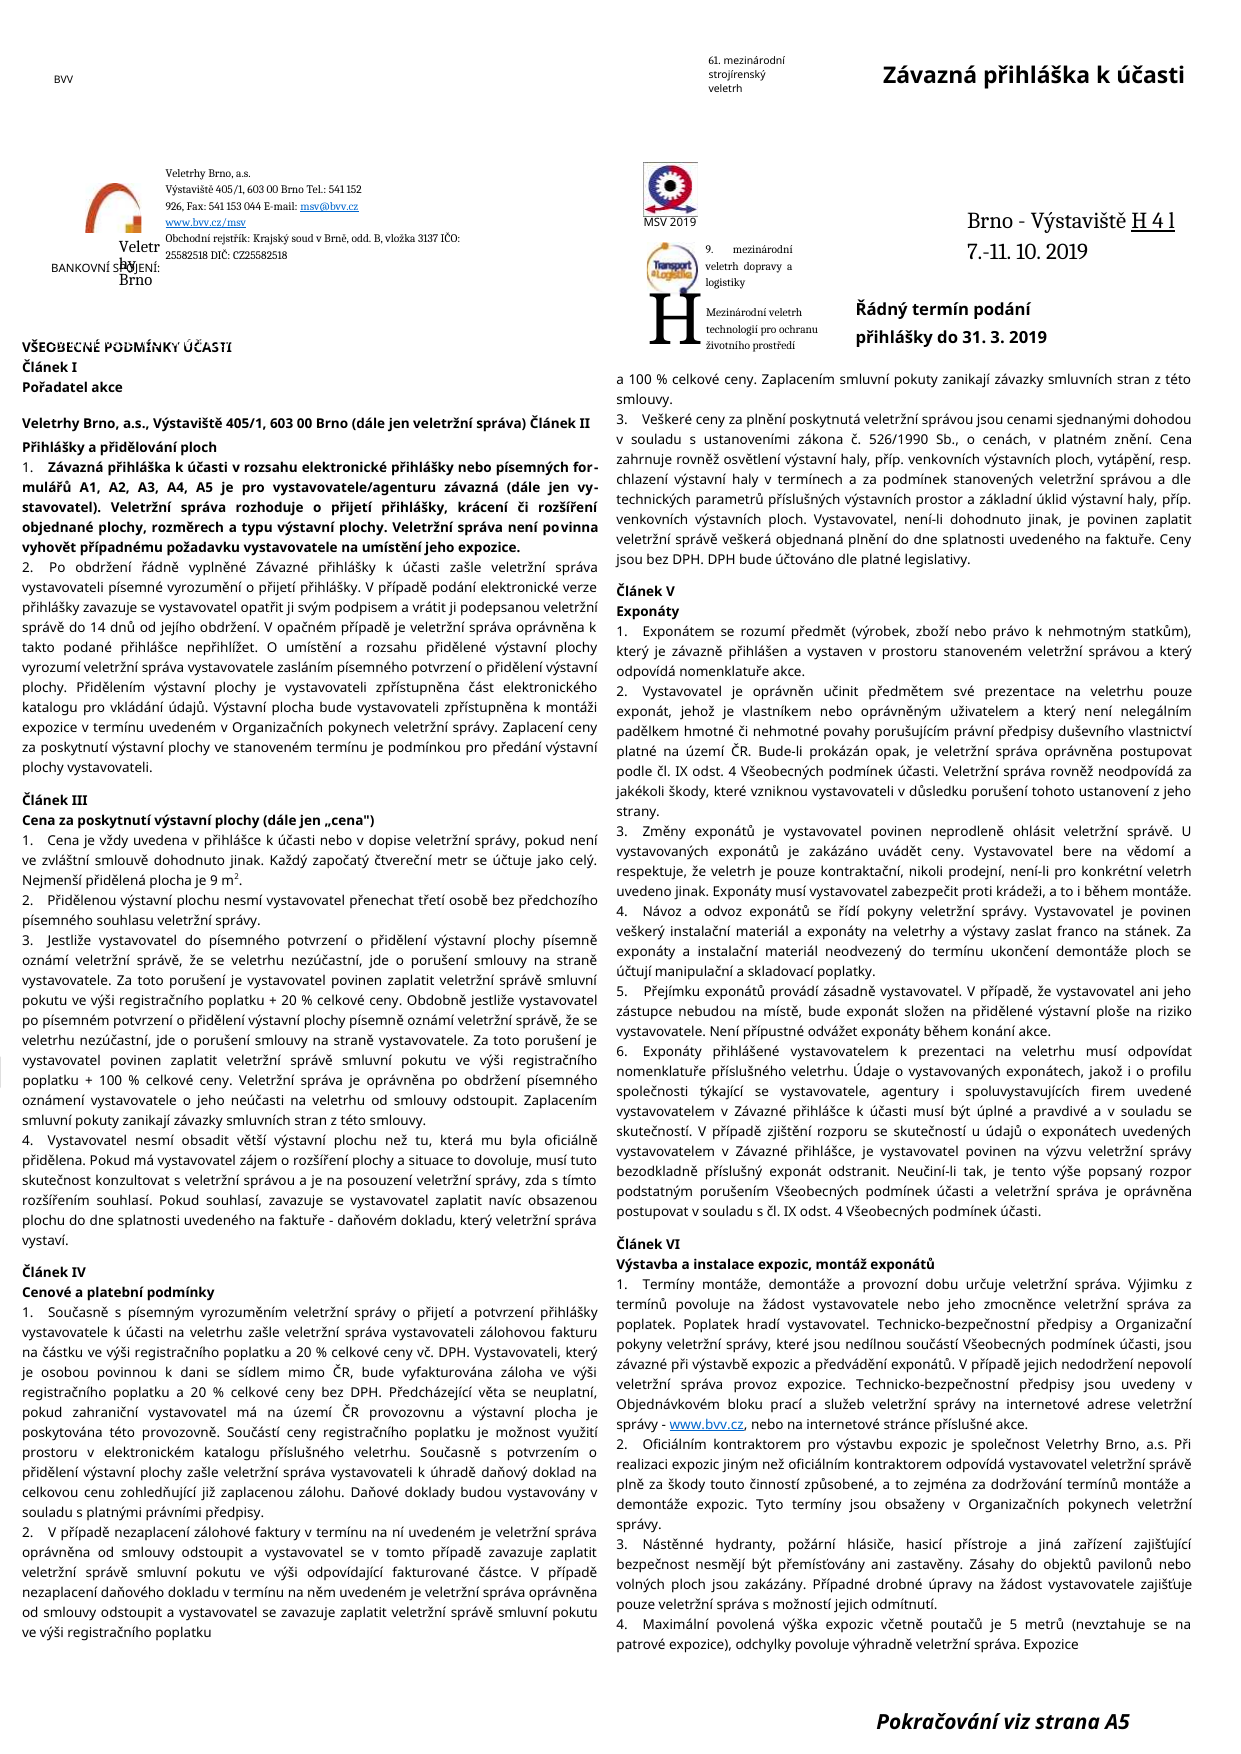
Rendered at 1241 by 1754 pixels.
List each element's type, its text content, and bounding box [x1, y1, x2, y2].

text a 100 % celkové ceny. Zaplacením smluvní pokuty zanikají závazky smluvních stran z této smlouvy. [616, 368, 1192, 408]
list Termíny montáže, demontáže a provozní dobu určuje veletržní správa. Výjimku z termínů povoluje na žádost vystavovatele nebo jeho zmocněnce veletržní správa za poplatek. Poplatek hradí vystavovatel. Technicko-bezpečnostní předpisy a Organizační pokyny veletržní správy, které jsou nedílnou součástí Všeobecných podmínek účasti, jsou závazné při výstavbě expozic a předvádění exponátů. V případě jejich nedodržení nepovolí veletržní správa provoz expozice. Technicko-bezpečnostní předpisy jsou uvedeny v Objednávkovém bloku prací a služeb veletržní správy na internetové adrese veletržní správy - www.bvv.cz, nebo na internetové stránce příslušné akce. [616, 1273, 1192, 1433]
text VŠEOBECNÉ PODMÍNKY ÚČASTI [22, 337, 432, 357]
list Cena je vždy uvedena v přihlášce k účasti nebo v dopise veletržní správy, pokud není ve zvláštní smlouvě dohodnuto jinak. Každý započatý čtvereční metr se účtuje jako celý. Nejmenší přidělená plocha je 9 m2. [22, 829, 598, 889]
text Článek IV [22, 1262, 598, 1282]
picture [643, 162, 698, 217]
text Veletrhy Brno, a.s., Výstaviště 405/1, 603 00 Brno (dále jen veletržní správa) Článek II [22, 397, 598, 437]
text Pořadatel akce [22, 377, 432, 397]
text Výstavba a instalace expozic, montáž exponátů [616, 1253, 1192, 1273]
list Přejímku exponátů provádí zásadně vystavovatel. V případě, že vystavovatel ani jeho zástupce nebudou na místě, bude exponát složen na přidělené výstavní ploše na riziko vystavovatele. Není přípustné odvážet exponáty během konání akce. [616, 981, 1192, 1041]
text Článek III [22, 789, 598, 809]
text Článek VI [616, 1233, 1192, 1253]
list Přidělenou výstavní plochu nesmí vystavovatel přenechat třetí osobě bez předchozího písemného souhlasu veletržní správy. [22, 889, 598, 929]
list Závazná přihláška k účasti v rozsahu elektronické přihlášky nebo písemných formulářů A1, A2, A3, A4, A5 je pro vystavovatele/agenturu závazná (dále jen vystavovatel). Veletržní správa rozhoduje o přijetí přihlášky, krácení či rozšíření objednané plochy, rozměrech a typu výstavní plochy. Veletržní správa není povinna vyhovět případnému požadavku vystavovatele na umístění jeho expozice. [22, 457, 598, 557]
picture [85, 183, 142, 233]
list Nástěnné hydranty, požární hlásiče, hasicí přístroje a jiná zařízení zajišťující bezpečnost nesmějí být přemísťovány ani zastavěny. Zásahy do objektů pavilonů nebo volných ploch jsou zakázány. Případné drobné úpravy na žádost vystavovatele zajišťuje pouze veletržní správa s možností jejich odmítnutí. [616, 1533, 1192, 1613]
text Cena za poskytnutí výstavní plochy (dále jen „cena") [22, 809, 598, 829]
list Maximální povolená výška expozic včetně poutačů je 5 metrů (nevztahuje se na patrové expozice), odchylky povoluje výhradně veletržní správa. Expozice [616, 1613, 1192, 1653]
list Změny exponátů je vystavovatel povinen neprodleně ohlásit veletržní správě. U vystavovaných exponátů je zakázáno uvádět ceny. Vystavovatel bere na vědomí a respektuje, že veletrh je pouze kontraktační, nikoli prodejní, není-li pro konkrétní veletrh uvedeno jinak. Exponáty musí vystavovatel zabezpečit proti krádeži, a to i během montáže. [616, 821, 1192, 901]
list Vystavovatel nesmí obsadit větší výstavní plochu než tu, která mu byla oficiálně přidělena. Pokud má vystavovatel zájem o rozšíření plochy a situace to dovoluje, musí tuto skutečnost konzultovat s veletržní správou a je na posouzení veletržní správy, zda s tímto rozšířením souhlasí. Pokud souhlasí, zavazuje se vystavovatel zaplatit navíc obsazenou plochu do dne splatnosti uvedeného na faktuře - daňovém dokladu, který veletržní správa vystaví. [22, 1129, 598, 1249]
list Současně s písemným vyrozuměním veletržní správy o přijetí a potvrzení přihlášky vystavovatele k účasti na veletrhu zašle veletržní správa vystavovateli zálohovou fakturu na částku ve výši registračního poplatku a 20 % celkové ceny vč. DPH. Vystavovateli, který je osobou povinnou k dani se sídlem mimo ČR, bude vyfakturována záloha ve výši registračního poplatku a 20 % celkové ceny bez DPH. Předcházející věta se neuplatní, pokud zahraniční vystavovatel má na území ČR provozovnu a výstavní plocha je poskytována této provozovně. Součástí ceny registračního poplatku je možnost využití prostoru v elektronickém katalogu příslušného veletrhu. Současně s potvrzením o přidělení výstavní plochy zašle veletržní správa vystavovateli k úhradě daňový doklad na celkovou cenu zohledňující již zaplacenou zálohu. Daňové doklady budou vystavovány v souladu s platnými právními předpisy. [22, 1302, 598, 1522]
list Vystavovatel je oprávněn učinit předmětem své prezentace na veletrhu pouze exponát, jehož je vlastníkem nebo oprávněným uživatelem a který není nelegálním padělkem hmotné či nehmotné povahy porušujícím právní předpisy duševního vlastnictví platné na území ČR. Bude-li prokázán opak, je veletržní správa oprávněna postupovat podle čl. IX odst. 4 Všeobecných podmínek účasti. Veletržní správa rovněž neodpovídá za jakékoli škody, které vzniknou vystavovateli v důsledku porušení tohoto ustanovení z jeho strany. [616, 681, 1192, 821]
list Jestliže vystavovatel do písemného potvrzení o přidělení výstavní plochy písemně oznámí veletržní správě, že se veletrhu nezúčastní, jde o porušení smlouvy na straně vystavovatele. Za toto porušení je vystavovatel povinen zaplatit veletržní správě smluvní pokutu ve výši registračního poplatku + 20 % celkové ceny. Obdobně jestliže vystavovatel po písemném potvrzení o přidělení výstavní plochy písemně oznámí veletržní správě, že se veletrhu nezúčastní, jde o porušení smlouvy na straně vystavovatele. Za toto porušení je vystavovatel povinen zaplatit veletržní správě smluvní pokutu ve výši registračního poplatku + 100 % celkové ceny. Veletržní správa je oprávněna po obdržení písemného oznámení vystavovatele o jeho neúčasti na veletrhu od smlouvy odstoupit. Zaplacením smluvní pokuty zanikají závazky smluvních stran z této smlouvy. [22, 929, 598, 1129]
list Po obdržení řádně vyplněné Závazné přihlášky k účasti zašle veletržní správa vystavovateli písemné vyrozumění o přijetí přihlášky. V případě podání elektronické verze přihlášky zavazuje se vystavovatel opatřit ji svým podpisem a vrátit ji podepsanou veletržní správě do 14 dnů od jejího obdržení. V opačném případě je veletržní správa oprávněna k takto podané přihlášce nepřihlížet. O umístění a rozsahu přidělené výstavní plochy vyrozumí veletržní správa vystavovatele zasláním písemného potvrzení o přidělení výstavní plochy. Přidělením výstavní plochy je vystavovateli zpřístupněna část elektronického katalogu pro vkládání údajů. Výstavní plocha bude vystavovateli zpřístupněna k montáži expozice v termínu uvedeném v Organizačních pokynech veletržní správy. Zaplacení ceny za poskytnutí výstavní plochy ve stanoveném termínu je podmínkou pro předání výstavní plochy vystavovateli. [22, 557, 598, 777]
list Veškeré ceny za plnění poskytnutá veletržní správou jsou cenami sjednanými dohodou v souladu s ustanoveními zákona č. 526/1990 Sb., o cenách, v platném znění. Cena zahrnuje rovněž osvětlení výstavní haly, příp. venkovních výstavních ploch, vytápění, resp. chlazení výstavní haly v termínech a za podmínek stanovených veletržní správou a dle technických parametrů příslušných výstavních prostor a základní úklid výstavní haly, příp. venkovních výstavních ploch. Vystavovatel, není-li dohodnuto jinak, je povinen zaplatit veletržní správě veškerá objednaná plnění do dne splatnosti uvedeného na faktuře. Ceny jsou bez DPH. DPH bude účtováno dle platné legislativy. [616, 408, 1192, 568]
text Článek V Exponáty [616, 581, 711, 621]
text Článek I [22, 357, 432, 377]
list Exponátem se rozumí předmět (výrobek, zboží nebo právo k nehmotným statkům), který je závazně přihlášen a vystaven v prostoru stanoveném veletržní správou a který odpovídá nomenklatuře akce. [616, 621, 1192, 681]
list Oficiálním kontraktorem pro výstavbu expozic je společnost Veletrhy Brno, a.s. Při realizaci expozic jiným než oficiálním kontraktorem odpovídá vystavovatel veletržní správě plně za škody touto činností způsobené, a to zejména za dodržování termínů montáže a demontáže expozic. Tyto termíny jsou obsaženy v Organizačních pokynech veletržní správy. [616, 1433, 1192, 1533]
text Přihlášky a přidělování ploch [22, 437, 598, 457]
list Návoz a odvoz exponátů se řídí pokyny veletržní správy. Vystavovatel je povinen veškerý instalační materiál a exponáty na veletrhy a výstavy zaslat franco na stánek. Za exponáty a instalační materiál neodvezený do termínu ukončení demontáže ploch se účtují manipulační a skladovací poplatky. [616, 901, 1192, 981]
list V případě nezaplacení zálohové faktury v termínu na ní uvedeném je veletržní správa oprávněna od smlouvy odstoupit a vystavovatel se v tomto případě zavazuje zaplatit veletržní správě smluvní pokutu ve výši odpovídající fakturované částce. V případě nezaplacení daňového dokladu v termínu na něm uvedeném je veletržní správa oprávněna od smlouvy odstoupit a vystavovatel se zavazuje zaplatit veletržní správě smluvní pokutu ve výši registračního poplatku [22, 1522, 598, 1642]
text Cenové a platební podmínky [22, 1282, 598, 1302]
list Exponáty přihlášené vystavovatelem k prezentaci na veletrhu musí odpovídat nomenklatuře příslušného veletrhu. Údaje o vystavovaných exponátech, jakož i o profilu společnosti týkající se vystavovatele, agentury i spoluvystavujících firem uvedené vystavovatelem v Závazné přihlášce k účasti musí být úplné a pravdivé a v souladu se skutečností. V případě zjištění rozporu se skutečností u údajů o exponátech uvedených vystavovatelem v Závazné přihlášce, je vystavovatel povinen na výzvu veletržní správy bezodkladně příslušný exponát odstranit. Neučiní-li tak, je tento výše popsaný rozpor podstatným porušením Všeobecných podmínek účasti a veletržní správa je oprávněna postupovat v souladu s čl. IX odst. 4 Všeobecných podmínek účasti. [616, 1041, 1192, 1221]
picture [646, 242, 699, 296]
